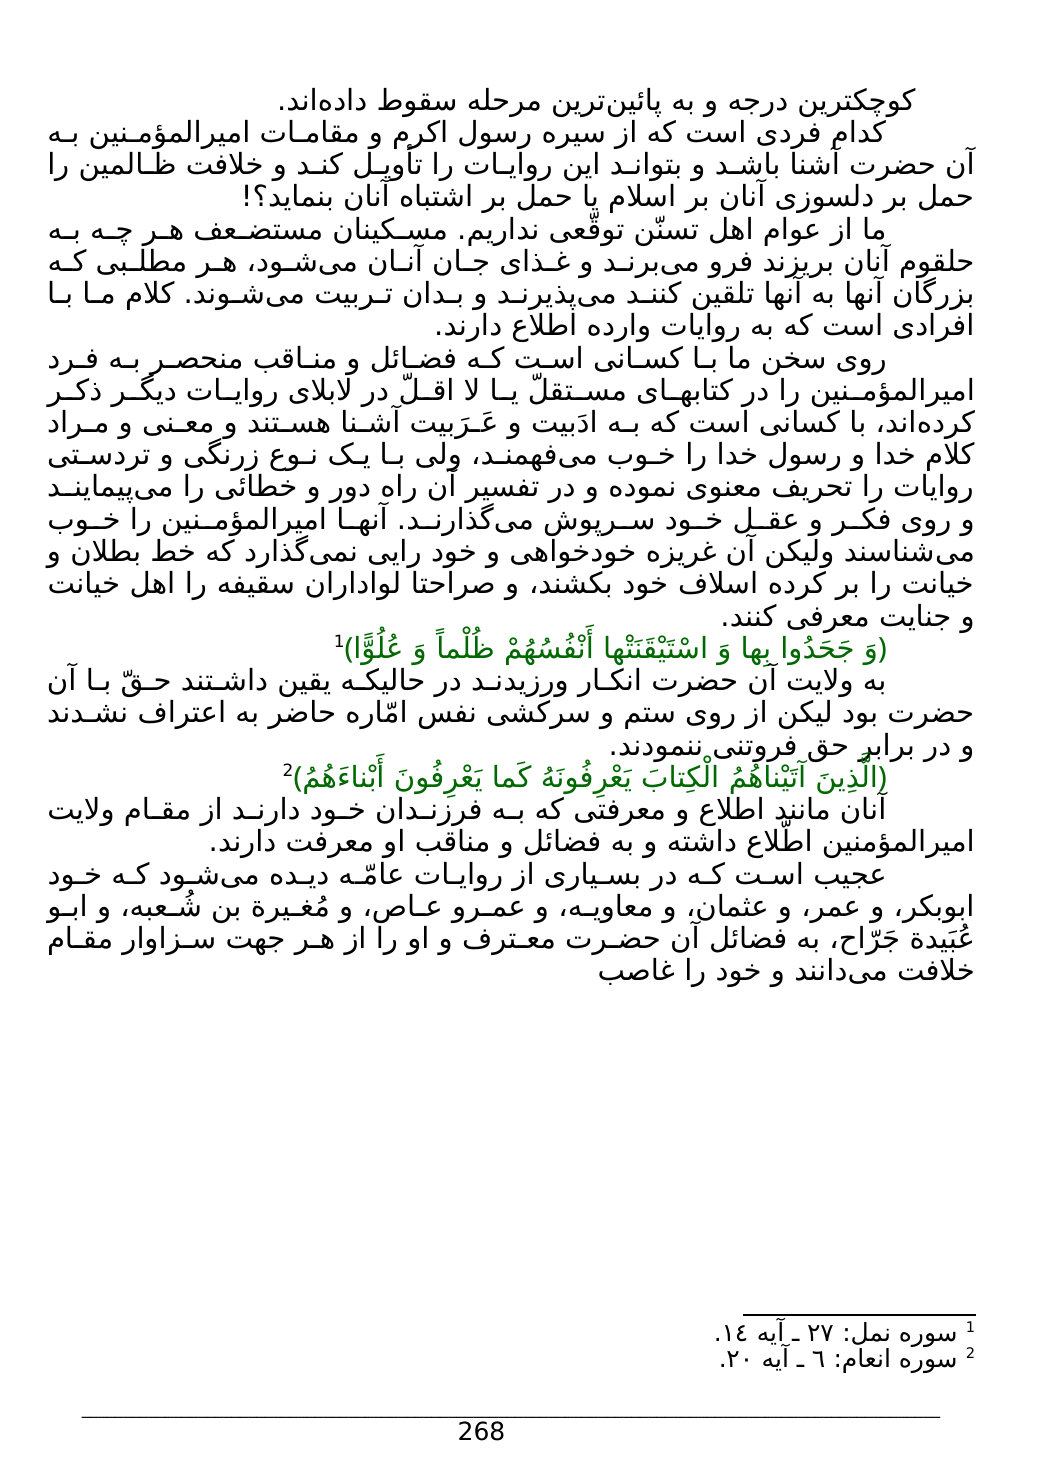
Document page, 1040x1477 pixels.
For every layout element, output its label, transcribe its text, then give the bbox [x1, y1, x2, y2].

text کوچکترین درجه و به پائین‌ترین مرحله سقوط داده‌اند. [47, 84, 975, 117]
text ﴿الَّذِينَ آتَيْناهُمُ الْكِتابَ يَعْرِفُونَهُ كَما يَعْرِفُونَ أَبْناءَهُمُ‌﴾ [47, 762, 975, 794]
text به ولایت آن حضرت انکار ورزیدند در حالیکه یقین داشتند حقّ با آن حضرت بود لیکن از روى ستم و سرکشى نفس امّاره حاضر به اعتراف نشدند و در برابر حق فروتنى ننمودند. [47, 665, 975, 762]
text آنان مانند اطلاع و معرفتى که به فرزندان خود دارند از مقام ولایت امیرالمؤمنین اطّلاع داشته و به فضائل و مناقب او معرفت دارند. [47, 794, 975, 858]
text ما از عوام اهل تسنّن توقّعى نداریم. مسکینان مستضعف هر چه به حلقوم آنان بریزند فرو مى‌برند و غذاى جان آنان مى‌شود، هر مطلبى که بزرگان آنها به آنها تلقین کنند مى‌پذیرند و بدان تربیت مى‌شوند. کلام ما با افرادى است که به روایات وارده اطلاع دارند. [47, 213, 975, 342]
text کدام فردى است که از سیره رسول اکرم و مقامات امیرالمؤمنین به آن حضرت آشنا باشد و بتواند این روایات را تأویل کند و خلافت ظالمین را حمل بر دلسوزى آنان بر اسلام یا حمل بر اشتباه آنان بنماید؟! [47, 117, 975, 213]
text عجیب است که در بسیارى از روایات عامّه دیده مى‌شود که خود ابوبکر، و عمر، و عثمان، و معاویه، و عمرو عاص، و مُغیرة بن شُعبه، و ابو عُبَیدة جَرّاح، به فضائل آن حضرت معترف و او را از هر جهت سزاوار مقام خلافت مى‌دانند و خود را غاصب‌ [47, 858, 975, 988]
text ﴿وَ جَحَدُوا بِها وَ اسْتَيْقَنَتْها أَنْفُسُهُمْ ظُلْماً وَ عُلُوًّا﴾ [47, 633, 975, 665]
text روى سخن ما با کسانى است که فضائل و مناقب منحصر به فرد امیرالمؤمنین را در کتابهاى مستقلّ یا لا اقلّ در لابلاى روایات دیگر ذکر کرده‌اند، با کسانى است که به ادَبیت و عَرَبیت آشنا هستند و معنى و مراد کلام خدا و رسول خدا را خوب مى‌فهمند، ولى با یک نوع زرنگى و تردستى روایات را تحریف معنوى نموده و در تفسیر آن راه دور و خطائى را مى‌پیمایند و روى فکر و عقل خود سرپوش مى‌گذارند. آنها امیرالمؤمنین را خوب مى‌شناسند ولیکن آن غریزه خودخواهى و خود رایى نمى‌گذارد که خط بطلان و خیانت را بر کرده اسلاف خود بکشند، و صراحتا لواداران سقیفه را اهل خیانت و جنایت معرفى کنند. [47, 342, 975, 633]
